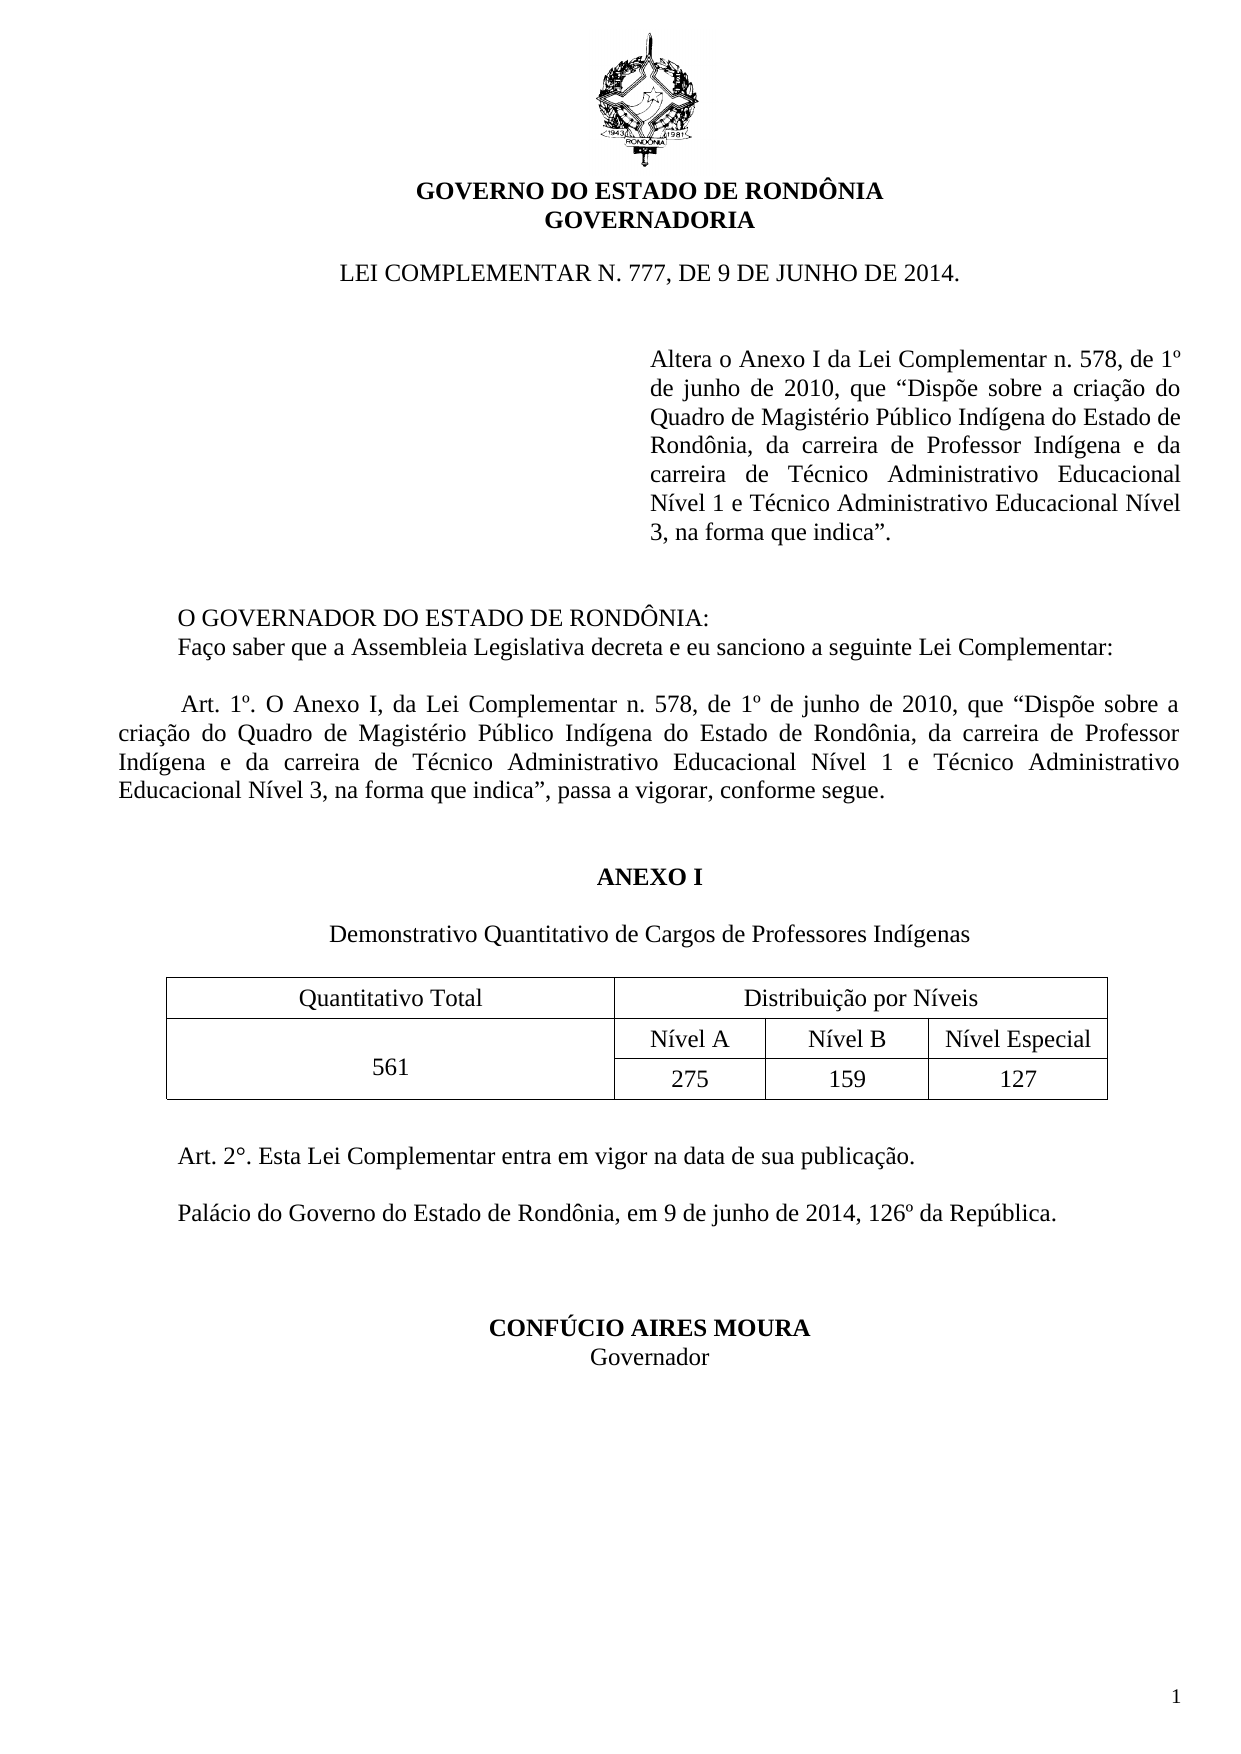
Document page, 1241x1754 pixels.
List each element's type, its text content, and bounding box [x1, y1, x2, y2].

table_cell 159 [766, 1059, 928, 1099]
table_header Distribuição por Níveis [615, 978, 1107, 1017]
text CONFÚCIO AIRES MOURA [118, 1313, 1181, 1342]
text Art. 2°. Esta Lei Complementar entra em vigor na data de sua publicação. [118, 1141, 1181, 1169]
table_header Quantitativo Total [167, 978, 614, 1017]
text Palácio do Governo do Estado de Rondônia, em 9 de junho de 2014, 126º da República. [118, 1198, 1181, 1227]
text Art. 1º. O Anexo I, da Lei Complementar n. 578, de 1º de junho de 2010, que “Dispõe sobre a criação do Quadro de Magistério Público Indígena do Estado de Rondônia, da carreira de Professor Indígena e da carreira de Técnico Administrativo Educacional Nível 1 e Técnico Administrativo Educacional Nível 3, na forma que indica”, passa a vigorar, conforme segue. [118, 689, 1181, 804]
table_cell 127 [929, 1059, 1107, 1099]
table_cell Nível A [615, 1019, 765, 1058]
table_cell Nível Especial [929, 1019, 1107, 1058]
text Demonstrativo Quantitativo de Cargos de Professores Indígenas [118, 919, 1181, 948]
subtitle LEI COMPLEMENTAR N. 777, DE 9 DE JUNHO DE 2014. [118, 258, 1181, 287]
text Altera o Anexo I da Lei Complementar n. 578, de 1º de junho de 2010, que “Dispõe sobre a criação do Quadro de Magistério Público Indígena do Estado de Rondônia, da carreira de Professor Indígena e da carreira de Técnico Administrativo Educacional Nível 1 e Técnico Administrativo Educacional Nível 3, na forma que indica”. [650, 344, 1181, 546]
text O GOVERNADOR DO ESTADO DE RONDÔNIA: [118, 603, 1181, 632]
table_cell Nível B [766, 1019, 928, 1058]
table_cell 275 [615, 1059, 765, 1099]
text Governador [118, 1342, 1181, 1371]
subtitle ANEXO I [118, 862, 1181, 891]
table_cell 561 [167, 1019, 614, 1099]
text Faço saber que a Assembleia Legislativa decreta e eu sanciono a seguinte Lei Complementar: [118, 632, 1181, 661]
